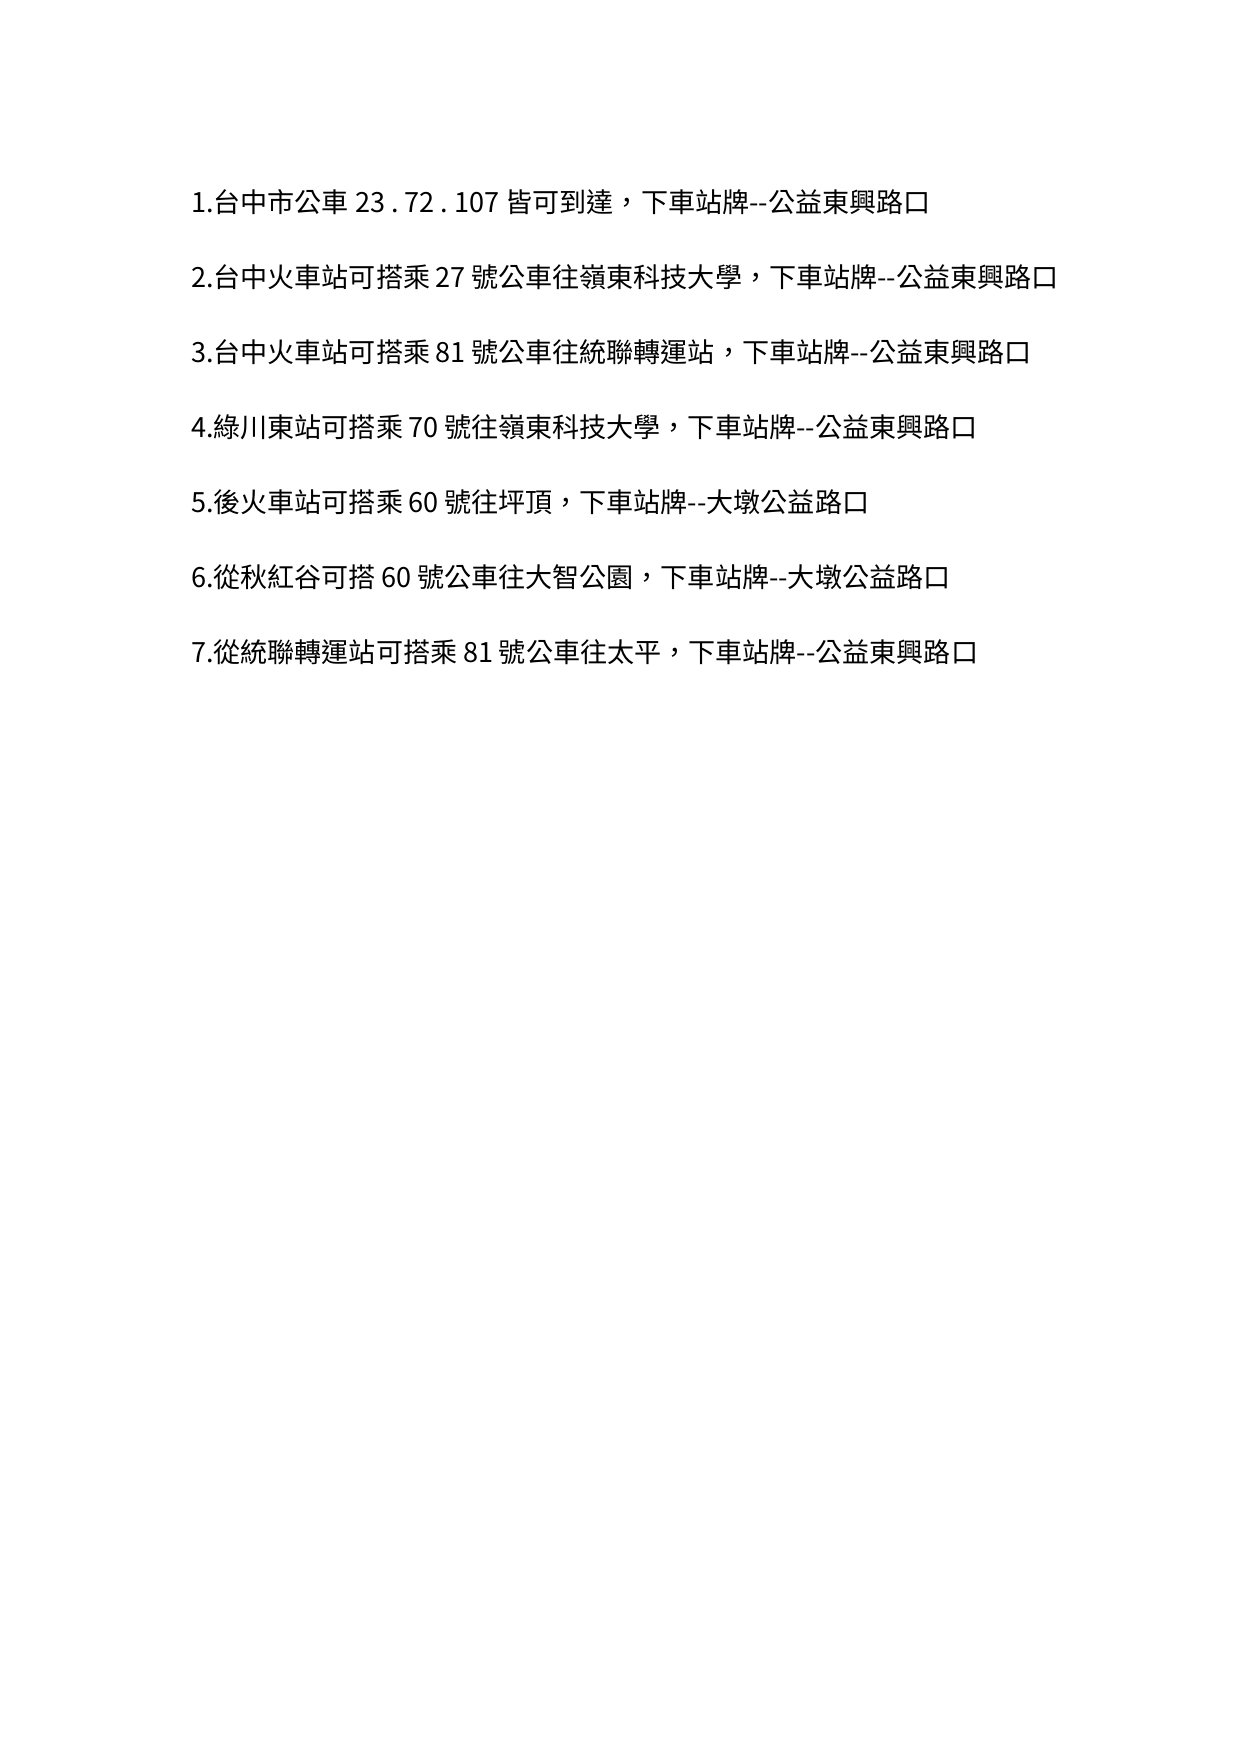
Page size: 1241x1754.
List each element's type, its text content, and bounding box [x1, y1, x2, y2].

text 1.台中市公車 23 . 72 . 107 皆可到達，下車站牌--公益東興路口 [177, 163, 1063, 238]
text 7.從統聯轉運站可搭乘 81號公車往太平，下車站牌--公益東興路口 [177, 613, 1063, 688]
text 4.綠川東站可搭乘70號往嶺東科技大學，下車站牌--公益東興路口 [177, 388, 1063, 463]
text 3.台中火車站可搭乘81號公車往統聯轉運站，下車站牌--公益東興路口 [177, 313, 1063, 388]
text 6.從秋紅谷可搭60號公車往大智公園，下車站牌--大墩公益路口 [177, 538, 1063, 613]
text 2.台中火車站可搭乘27號公車往嶺東科技大學，下車站牌--公益東興路口 [177, 238, 1063, 313]
text 5.後火車站可搭乘60號往坪頂，下車站牌--大墩公益路口 [177, 463, 1063, 538]
